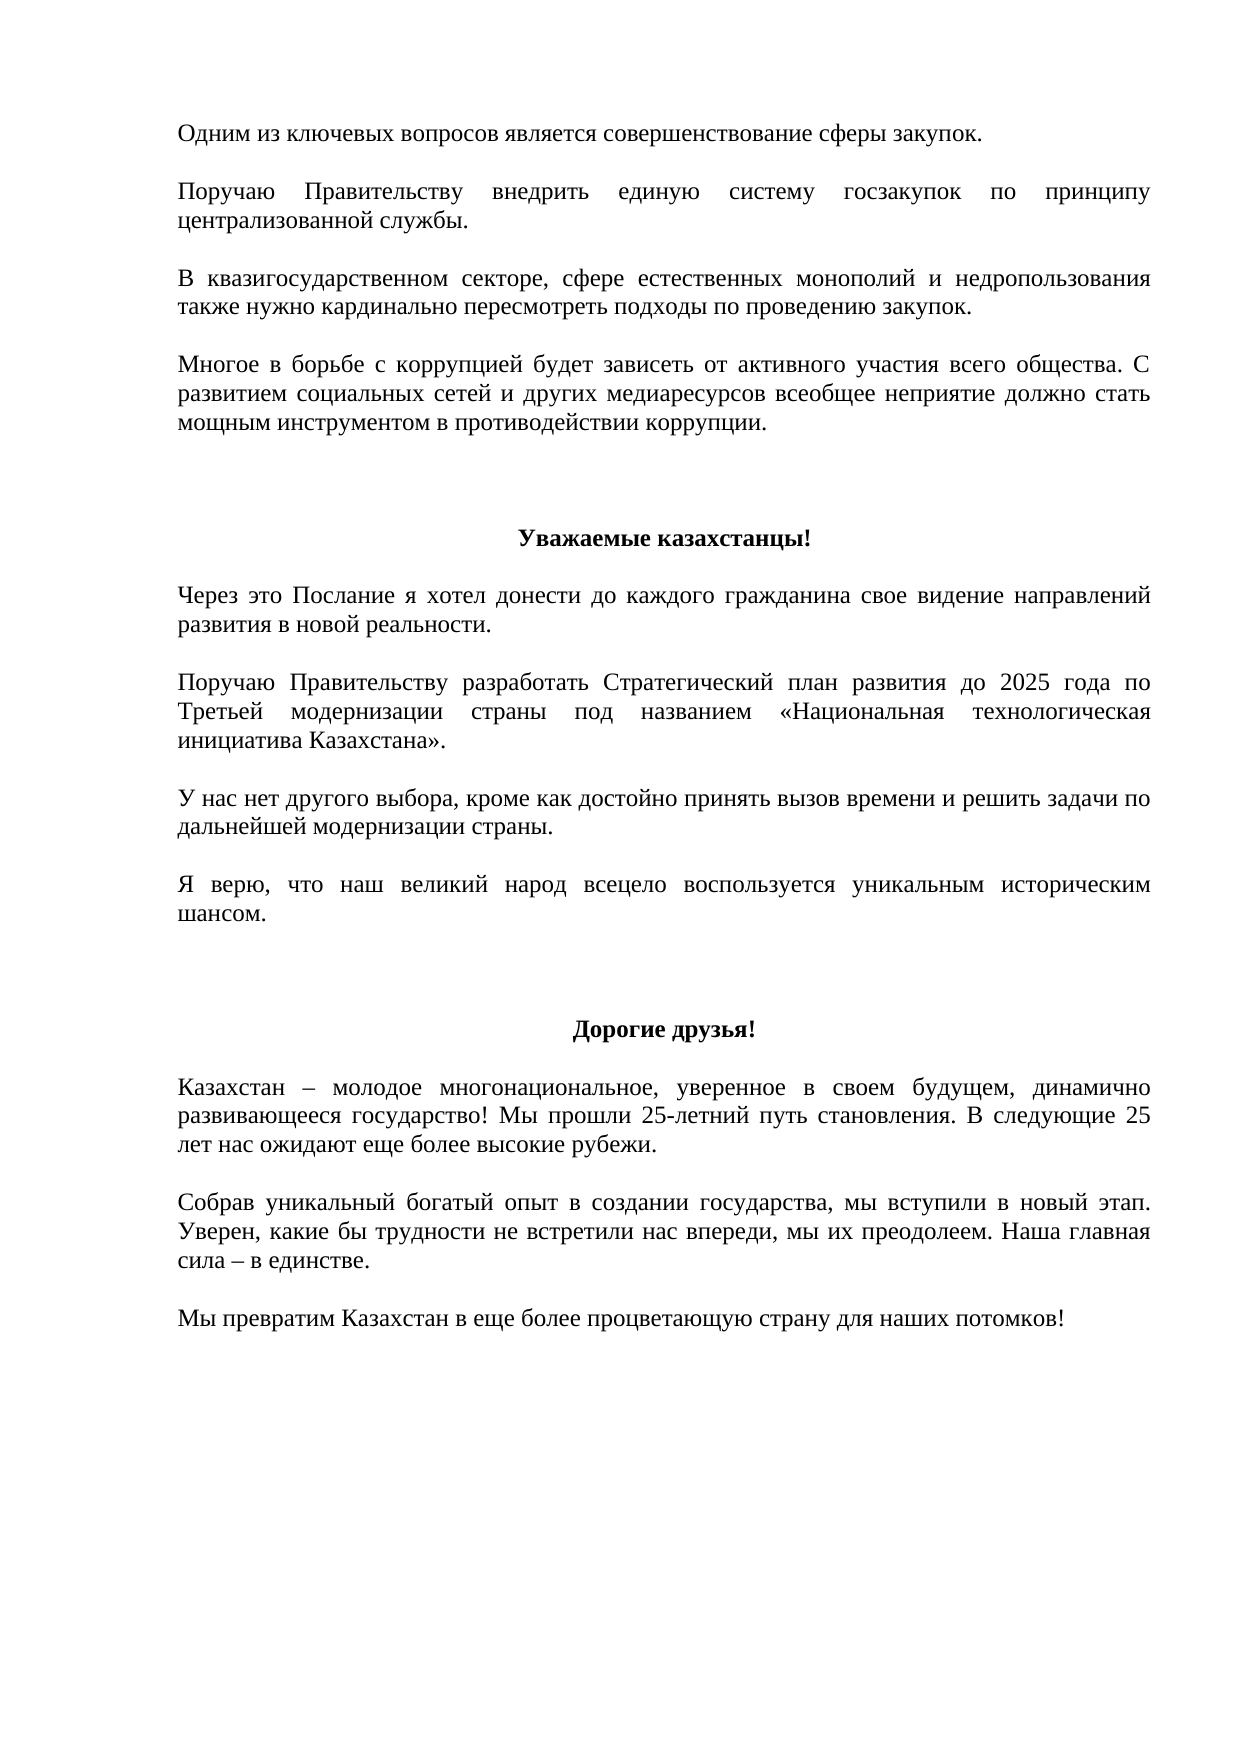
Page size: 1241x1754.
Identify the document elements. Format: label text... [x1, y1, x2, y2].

text Я верю, что наш великий народ всецело воспользуется уникальным историческим шансом. [177, 869, 1152, 927]
text В квазигосударственном секторе, сфере естественных монополий и недропользования также нужно кардинально пересмотреть подходы по проведению закупок. [177, 263, 1152, 320]
text Поручаю Правительству внедрить единую систему госзакупок по принципу централизованной службы. [177, 176, 1152, 233]
text У нас нет другого выбора, кроме как достойно принять вызов времени и решить задачи по дальнейшей модернизации страны. [177, 783, 1152, 840]
text Уважаемые казахстанцы! [177, 523, 1152, 551]
text Поручаю Правительству разработать Стратегический план развития до 2025 года по Третьей модернизации страны под названием «Национальная технологическая инициатива Казахстана». [177, 667, 1152, 753]
text Через это Послание я хотел донести до каждого гражданина свое видение направлений развития в новой реальности. [177, 581, 1152, 638]
text Казахстан – молодое многонациональное, уверенное в своем будущем, динамично развивающееся государство! Мы прошли 25-летний путь становления. В следующие 25 лет нас ожидают еще более высокие рубежи. [177, 1072, 1152, 1158]
text Одним из ключевых вопросов является совершенствование сферы закупок. [177, 118, 1152, 147]
text Мы превратим Казахстан в еще более процветающую страну для наших потомков! [177, 1303, 1152, 1331]
text Собрав уникальный богатый опыт в создании государства, мы вступили в новый этап. Уверен, какие бы трудности не встретили нас впереди, мы их преодолеем. Наша главная сила – в единстве. [177, 1187, 1152, 1273]
text Дорогие друзья! [177, 1014, 1152, 1043]
text Многое в борьбе с коррупцией будет зависеть от активного участия всего общества. С развитием социальных сетей и других медиаресурсов всеобщее неприятие должно стать мощным инструментом в противодействии коррупции. [177, 349, 1152, 436]
